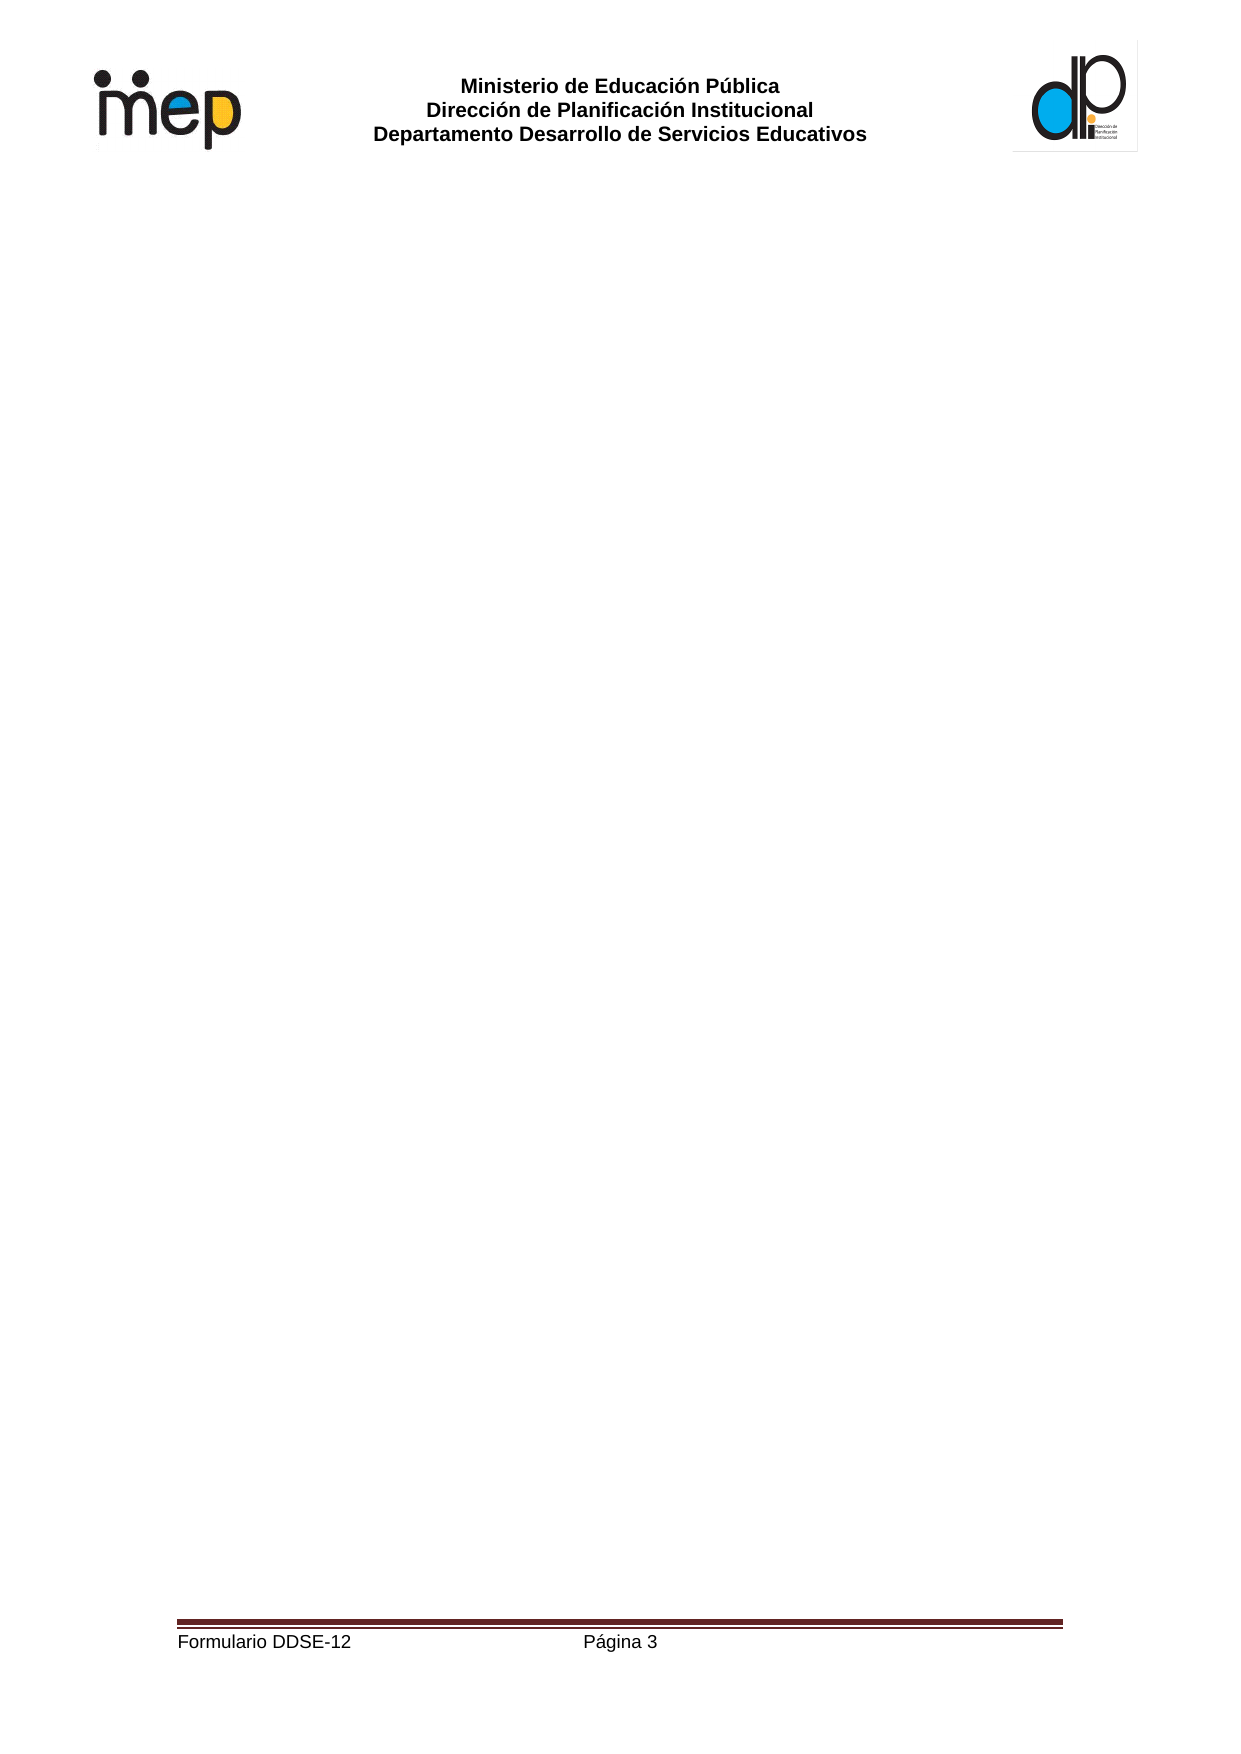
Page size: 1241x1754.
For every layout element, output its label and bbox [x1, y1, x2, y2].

picture [1012, 40, 1138, 152]
